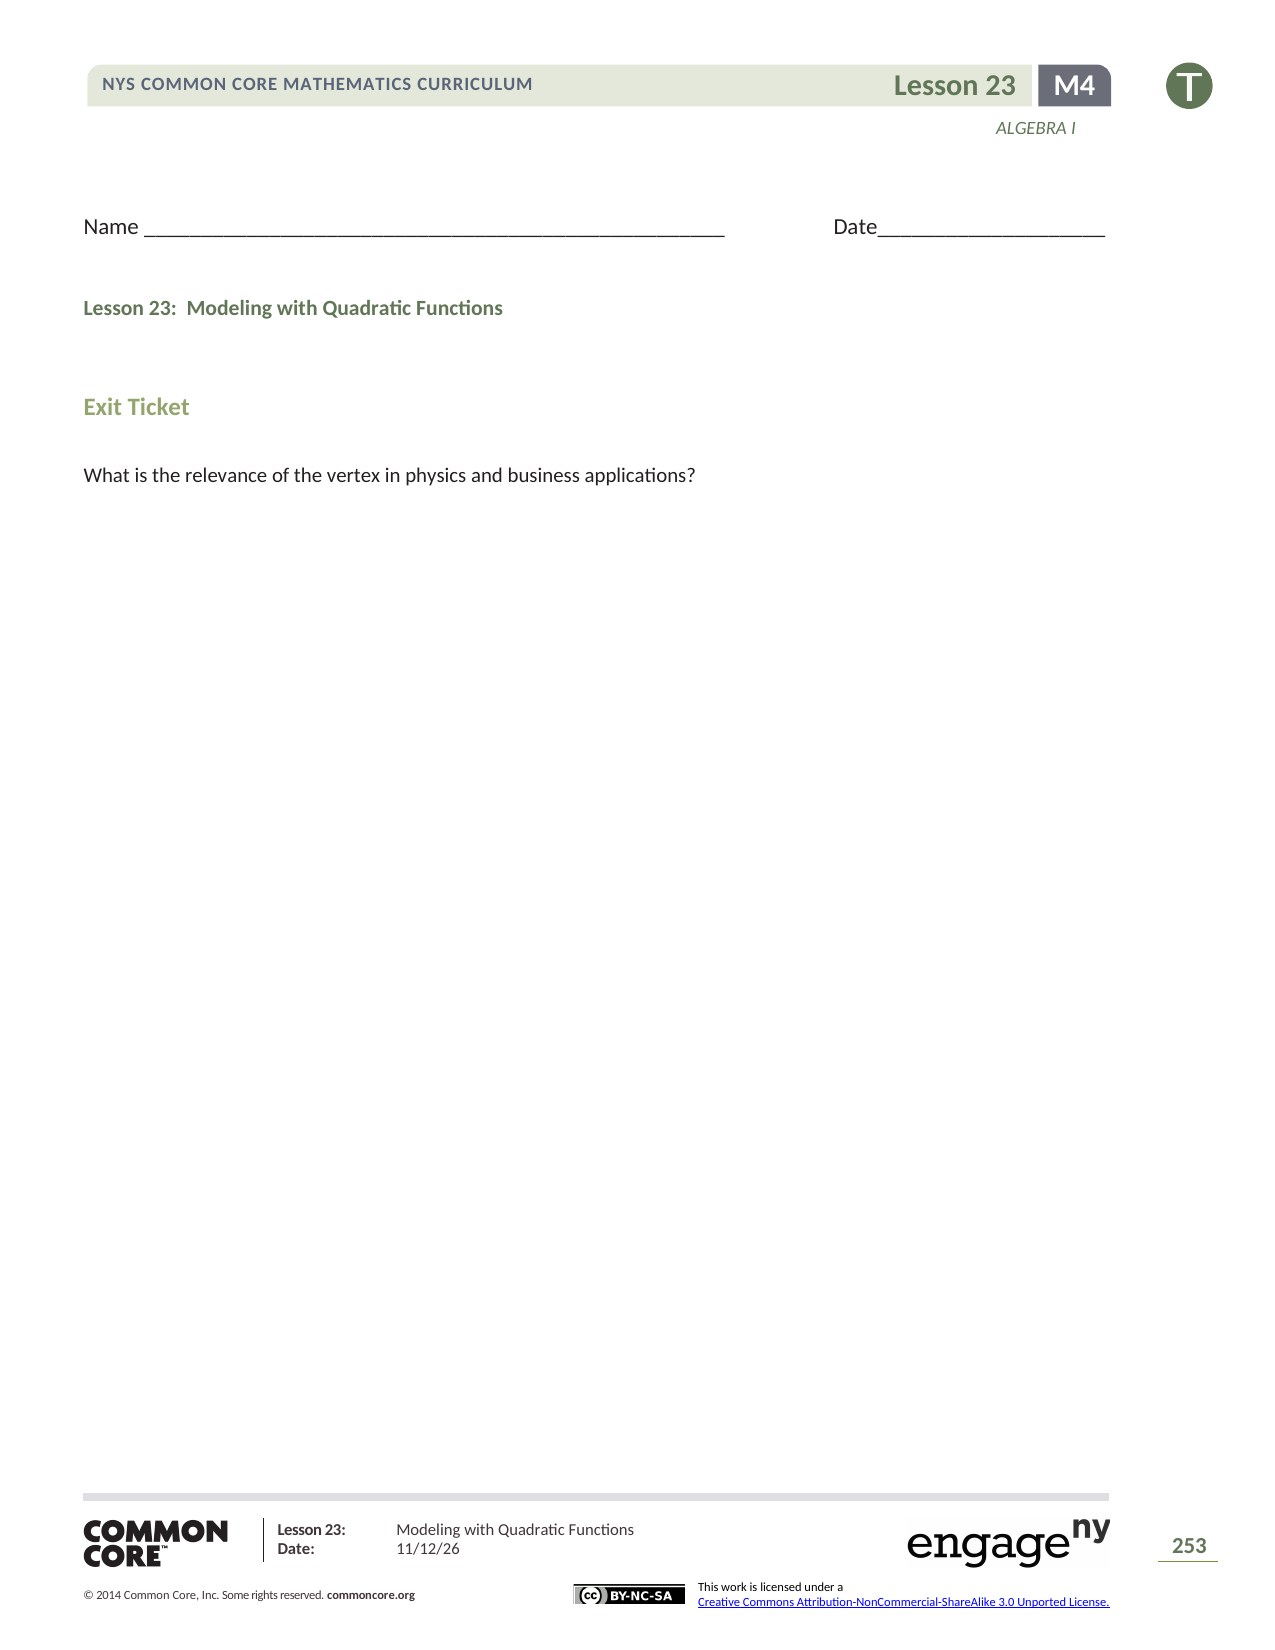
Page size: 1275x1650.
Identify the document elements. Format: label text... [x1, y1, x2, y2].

picture [572, 1584, 685, 1604]
picture [79, 1515, 232, 1572]
picture [906, 1515, 1110, 1569]
text Lesson 23: Modeling with Quadratic Functions [83, 254, 1108, 325]
text Exit Ticket [83, 392, 1108, 421]
text What is the relevance of the vertex in physics and business applications? [83, 463, 1108, 488]
text Name ___________________________________________________ Date____________________ [83, 212, 1108, 241]
